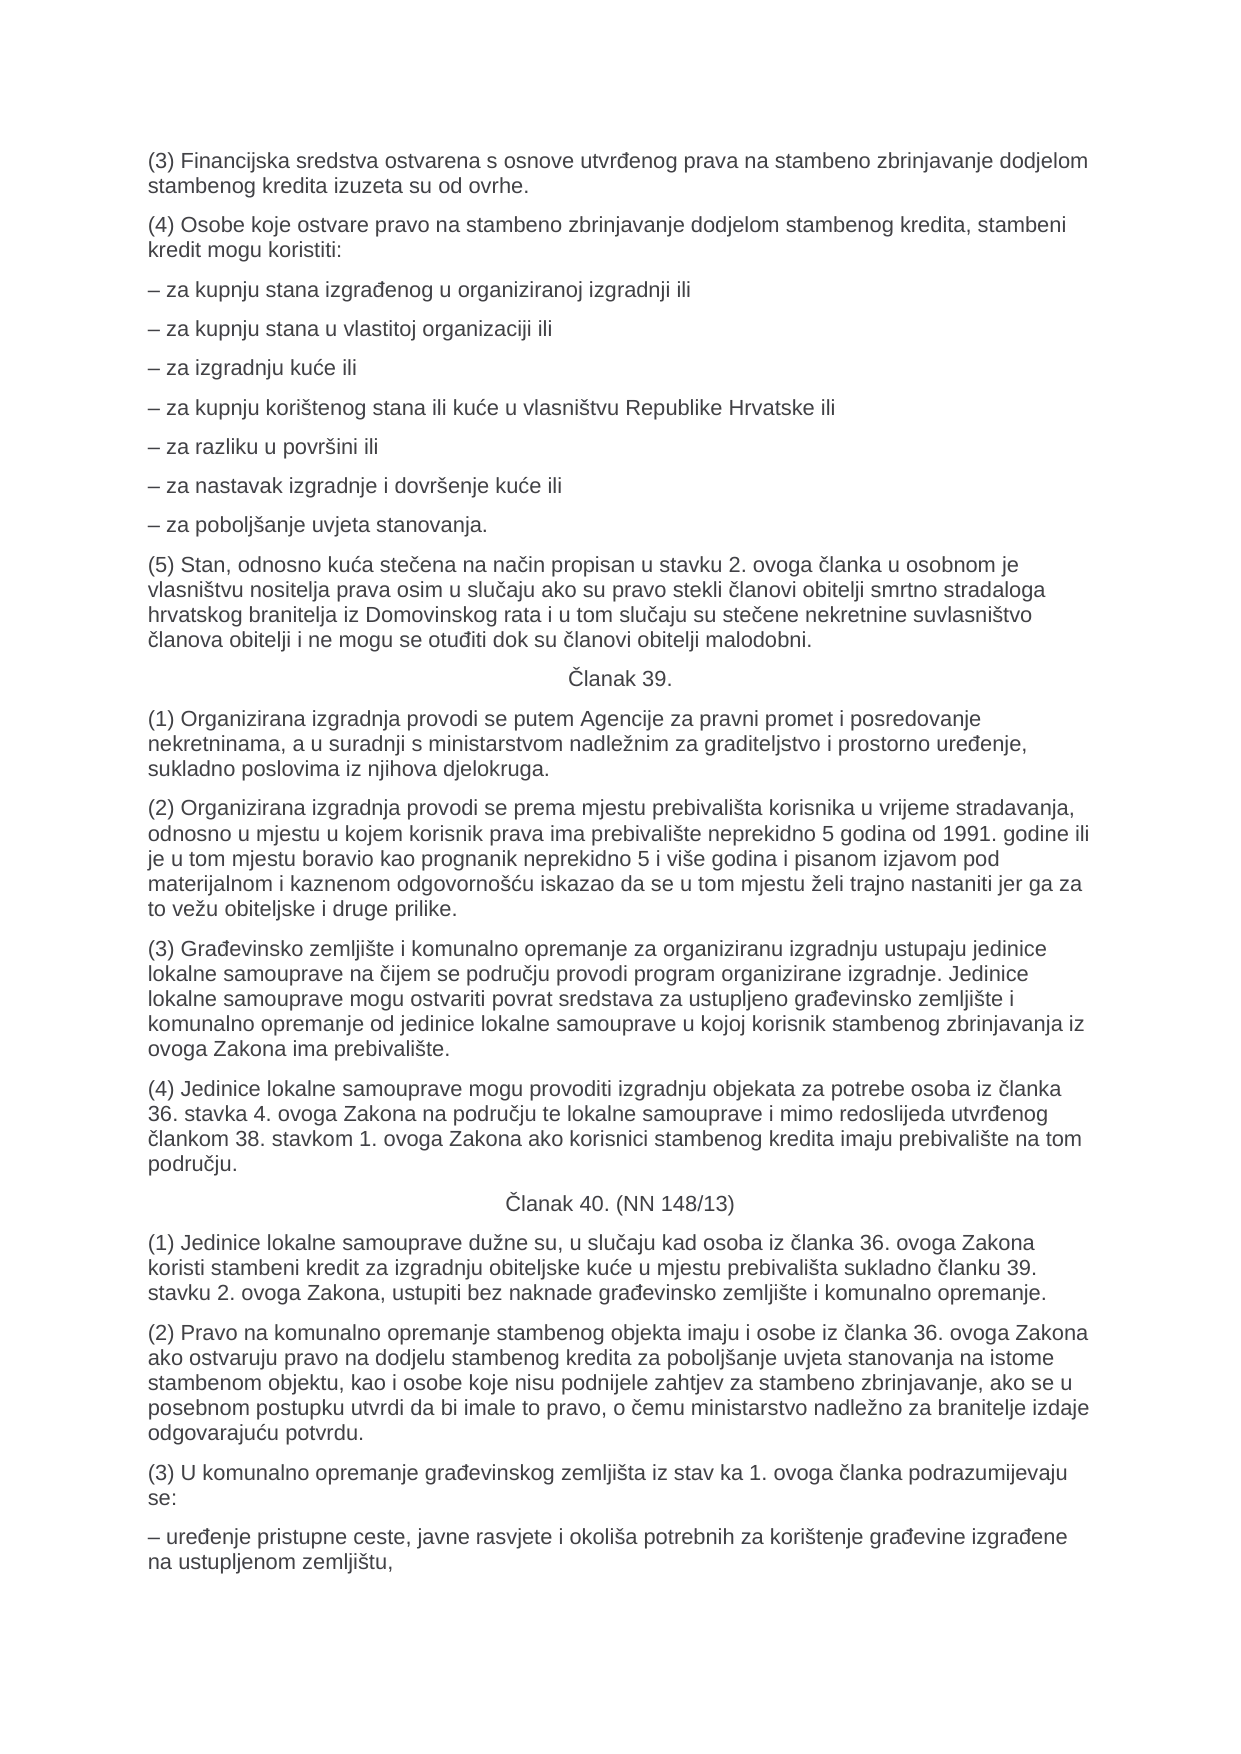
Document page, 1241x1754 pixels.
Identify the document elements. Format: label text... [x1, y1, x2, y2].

text (2) Organizirana izgradnja provodi se prema mjestu prebivališta korisnika u vrijeme stradavanja, odnosno u mjestu u kojem korisnik prava ima prebivalište neprekidno 5 godina od 1991. godine ili je u tom mjestu boravio kao prognanik neprekidno 5 i više godina i pisanom izjavom pod materijalnom i kaznenom odgovornošću iskazao da se u tom mjestu želi trajno nastaniti jer ga za to vežu obiteljske i druge prilike. [148, 795, 1093, 921]
text – za poboljšanje uvjeta stanovanja. [148, 512, 1093, 537]
text – uređenje pristupne ceste, javne rasvjete i okoliša potrebnih za korištenje građevine izgrađene na ustupljenom zemljištu, [148, 1524, 1093, 1574]
text (1) Organizirana izgradnja provodi se putem Agencije za pravni promet i posredovanje nekretninama, a u suradnji s ministarstvom nadležnim za graditeljstvo i prostorno uređenje, sukladno poslovima iz njihova djelokruga. [148, 706, 1093, 781]
text (4) Jedinice lokalne samouprave mogu provoditi izgradnju objekata za potrebe osoba iz članka 36. stavka 4. ovoga Zakona na području te lokalne samouprave i mimo redoslijeda utvrđenog člankom 38. stavkom 1. ovoga Zakona ako korisnici stambenog kredita imaju prebivalište na tom području. [148, 1076, 1093, 1176]
text (3) Financijska sredstva ostvarena s osnove utvrđenog prava na stambeno zbrinjavanje dodjelom stambenog kredita izuzeta su od ovrhe. [148, 148, 1093, 198]
text – za razliku u površini ili [148, 434, 1093, 459]
text (4) Osobe koje ostvare pravo na stambeno zbrinjavanje dodjelom stambenog kredita, stambeni kredit mogu koristiti: [148, 212, 1093, 262]
text – za nastavak izgradnje i dovršenje kuće ili [148, 473, 1093, 498]
text (5) Stan, odnosno kuća stečena na način propisan u stavku 2. ovoga članka u osobnom je vlasništvu nositelja prava osim u slučaju ako su pravo stekli članovi obitelji smrtno stradaloga hrvatskog branitelja iz Domovinskog rata i u tom slučaju su stečene nekretnine suvlasništvo članova obitelji i ne mogu se otuđiti dok su članovi obitelji malodobni. [148, 551, 1093, 652]
text (2) Pravo na komunalno opremanje stambenog objekta imaju i osobe iz članka 36. ovoga Zakona ako ostvaruju pravo na dodjelu stambenog kredita za poboljšanje uvjeta stanovanja na istome stambenom objektu, kao i osobe koje nisu podnijele zahtjev za stambeno zbrinjavanje, ako se u posebnom postupku utvrdi da bi imale to pravo, o čemu ministarstvo nadležno za branitelje izdaje odgovarajuću potvrdu. [148, 1319, 1093, 1445]
text (3) Građevinsko zemljište i komunalno opremanje za organiziranu izgradnju ustupaju jedinice lokalne samouprave na čijem se području provodi program organizirane izgradnje. Jedinice lokalne samouprave mogu ostvariti povrat sredstava za ustupljeno građevinsko zemljište i komunalno opremanje od jedinice lokalne samouprave u kojoj korisnik stambenog zbrinjavanja iz ovoga Zakona ima prebivalište. [148, 935, 1093, 1061]
text (3) U komunalno opremanje građevinskog zemljišta iz stav ka 1. ovoga članka podrazumijevaju se: [148, 1459, 1093, 1510]
text – za izgradnju kuće ili [148, 355, 1093, 380]
text (1) Jedinice lokalne samouprave dužne su, u slučaju kad osoba iz članka 36. ovoga Zakona koristi stambeni kredit za izgradnju obiteljske kuće u mjestu prebivališta sukladno članku 39. stavku 2. ovoga Zakona, ustupiti bez naknade građevinsko zemljište i komunalno opremanje. [148, 1230, 1093, 1305]
text – za kupnju stana izgrađenog u organiziranoj izgradnji ili [148, 277, 1093, 302]
text – za kupnju korištenog stana ili kuće u vlasništvu Republike Hrvatske ili [148, 394, 1093, 419]
text – za kupnju stana u vlastitoj organizaciji ili [148, 316, 1093, 341]
text Članak 39. [148, 666, 1093, 692]
text Članak 40. (NN 148/13) [148, 1190, 1093, 1216]
